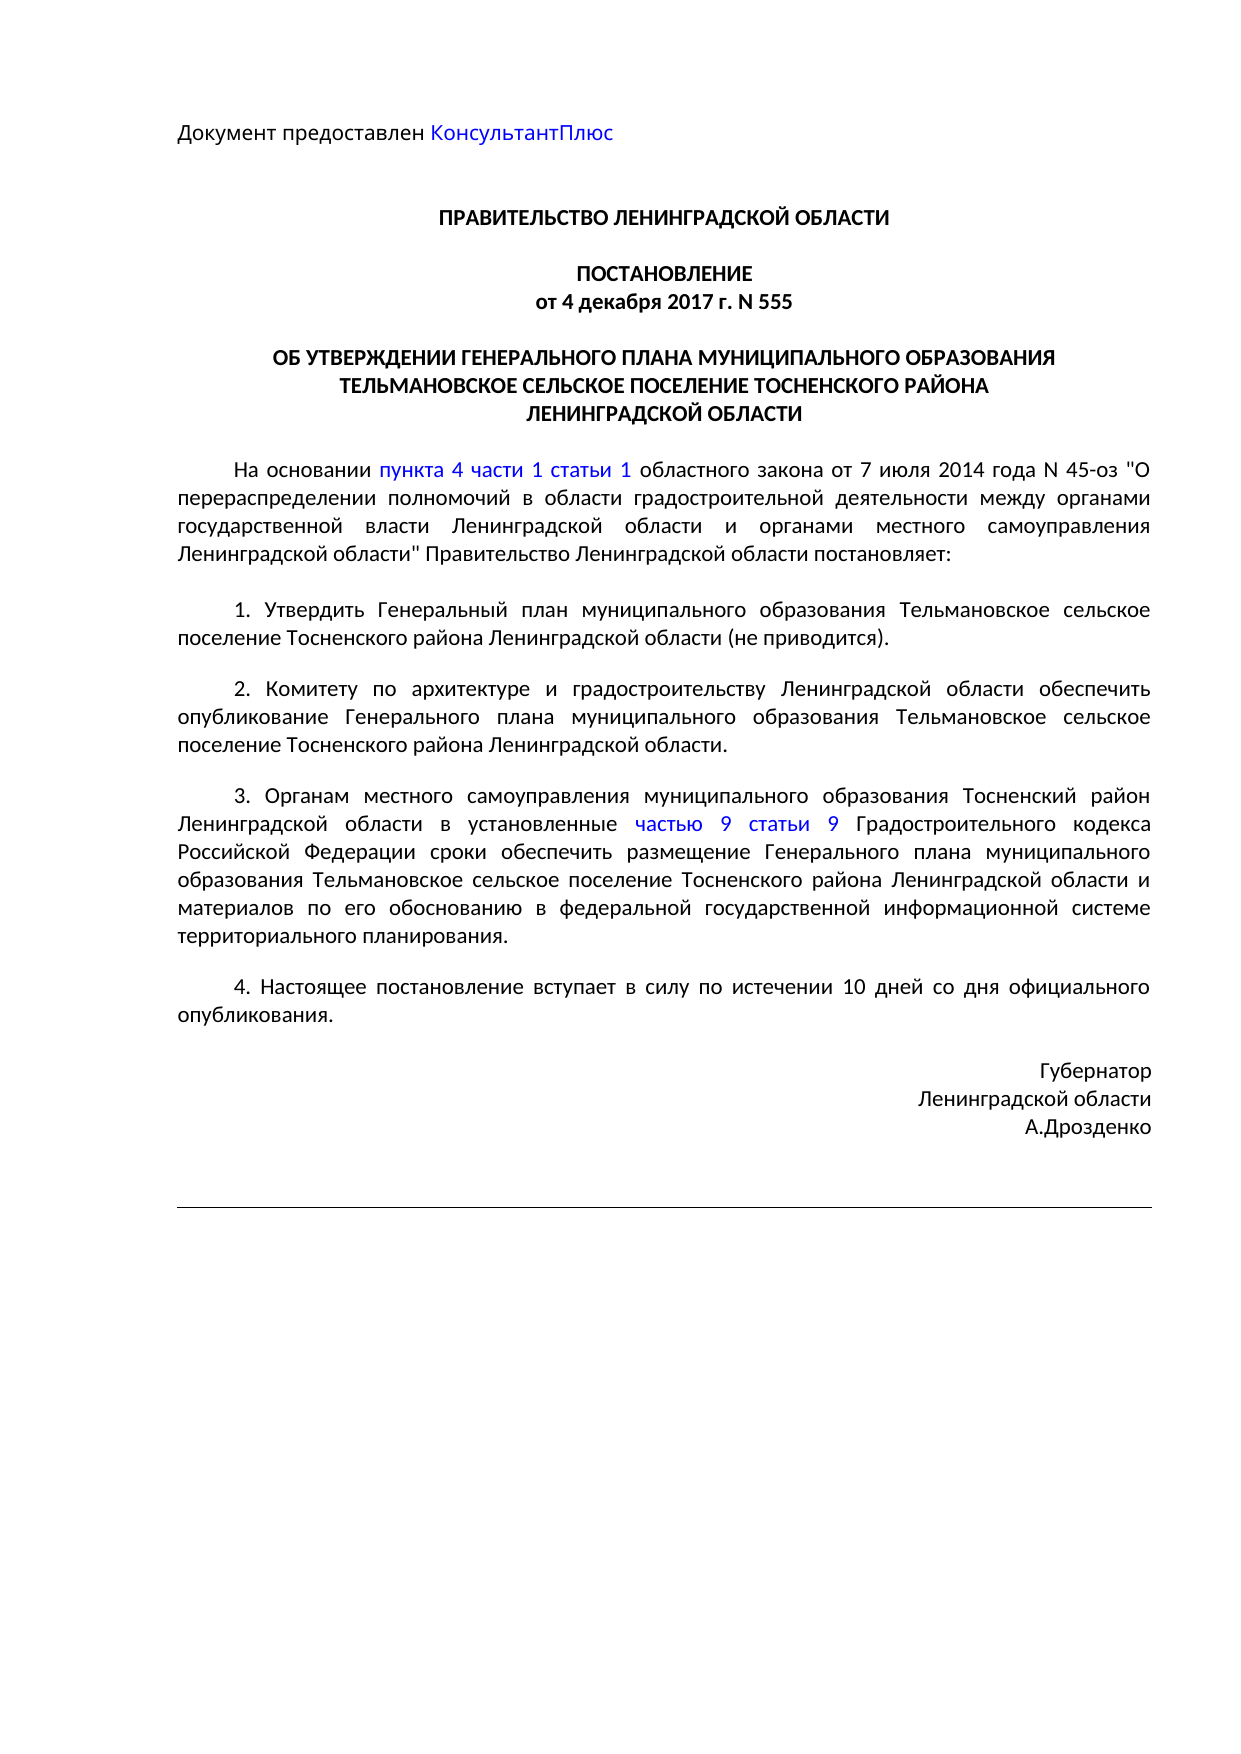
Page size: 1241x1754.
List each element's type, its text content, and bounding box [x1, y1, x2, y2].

text 2. Комитету по архитектуре и градостроительству Ленинградской области обеспечить опубликование Генерального плана муниципального образования Тельмановское сельское поселение Тосненского района Ленинградской области. [177, 674, 1152, 758]
title ПОСТАНОВЛЕНИЕ [177, 259, 1152, 287]
title от 4 декабря 2017 г. N 555 [177, 287, 1152, 315]
title ОБ УТВЕРЖДЕНИИ ГЕНЕРАЛЬНОГО ПЛАНА МУНИЦИПАЛЬНОГО ОБРАЗОВАНИЯ [177, 343, 1152, 371]
text Губернатор [177, 1056, 1152, 1084]
text 1. Утвердить Генеральный план муниципального образования Тельмановское сельское поселение Тосненского района Ленинградской области (не приводится). [177, 595, 1152, 651]
title ПРАВИТЕЛЬСТВО ЛЕНИНГРАДСКОЙ ОБЛАСТИ [177, 203, 1152, 231]
text Ленинградской области [177, 1084, 1152, 1112]
text 4. Настоящее постановление вступает в силу по истечении 10 дней со дня официального опубликования. [177, 972, 1152, 1028]
title ЛЕНИНГРАДСКОЙ ОБЛАСТИ [177, 399, 1152, 427]
text 3. Органам местного самоуправления муниципального образования Тосненский район Ленинградской области в установленные частью 9 статьи 9 Градостроительного кодекса Российской Федерации сроки обеспечить размещение Генерального плана муниципального образования Тельмановское сельское поселение Тосненского района Ленинградской области и материалов по его обоснованию в федеральной государственной информационной системе территориального планирования. [177, 781, 1152, 949]
title Документ предоставлен КонсультантПлюс [177, 118, 1152, 175]
title ТЕЛЬМАНОВСКОЕ СЕЛЬСКОЕ ПОСЕЛЕНИЕ ТОСНЕНСКОГО РАЙОНА [177, 371, 1152, 399]
text А.Дрозденко [177, 1112, 1152, 1140]
text На основании пункта 4 части 1 статьи 1 областного закона от 7 июля 2014 года N 45-оз "О перераспределении полномочий в области градостроительной деятельности между органами государственной власти Ленинградской области и органами местного самоуправления Ленинградской области" Правительство Ленинградской области постановляет: [177, 455, 1152, 567]
